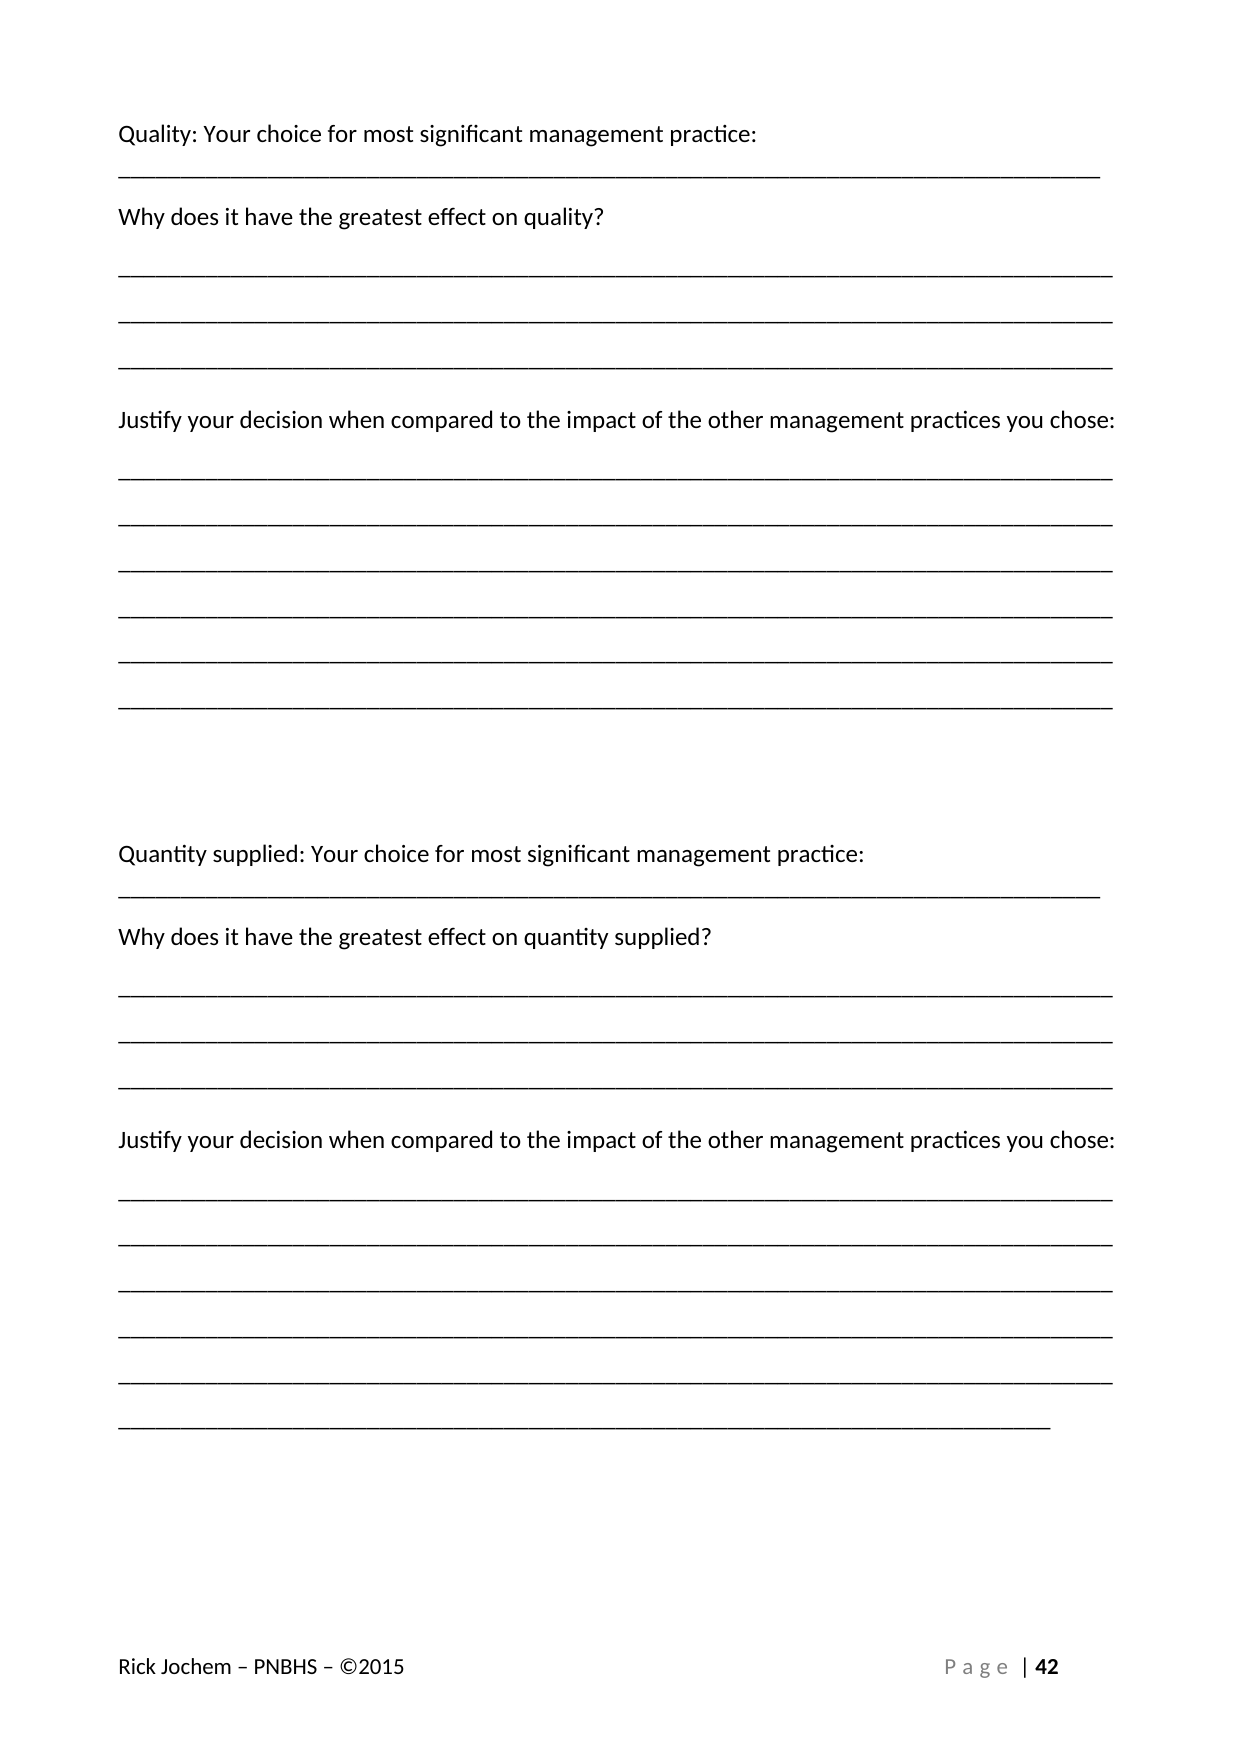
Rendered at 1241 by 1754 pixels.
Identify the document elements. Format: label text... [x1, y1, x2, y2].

text ___________________________________________________________________________________________________________________________________________________________________________________________________________________________________________________________________________________________________________________________________________________________________________________________________________________________________________________________________________________________ [118, 1174, 1122, 1433]
text Why does it have the greatest effect on quality? [118, 201, 1122, 231]
text Justify your decision when compared to the impact of the other management practices you chose: [118, 1124, 1122, 1155]
text Justify your decision when compared to the impact of the other management practices you chose: [118, 404, 1122, 434]
text Quality: Your choice for most significant management practice: _______________________________________________________________________________ [118, 118, 1122, 182]
text Quantity supplied: Your choice for most significant management practice: _______________________________________________________________________________ [118, 838, 1122, 902]
text Why does it have the greatest effect on quantity supplied? [118, 921, 1122, 951]
